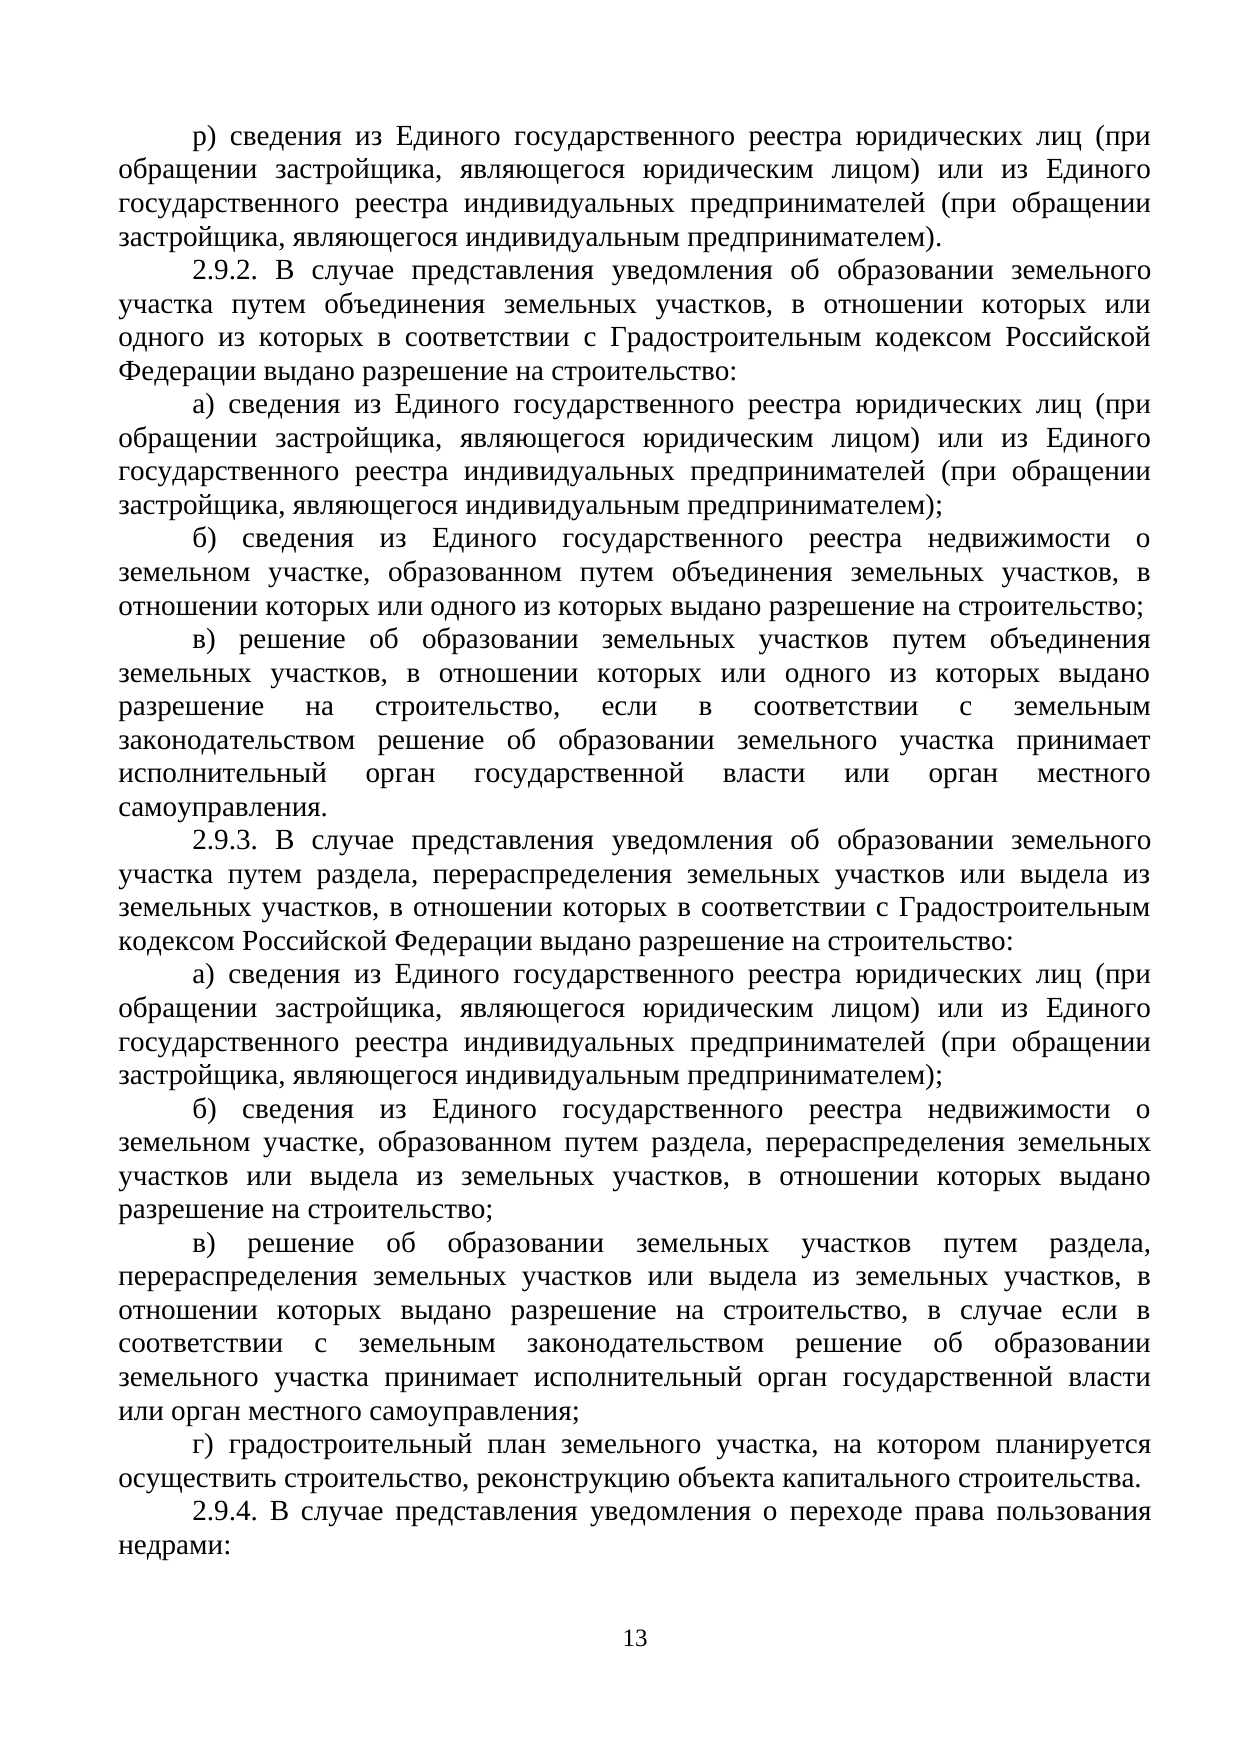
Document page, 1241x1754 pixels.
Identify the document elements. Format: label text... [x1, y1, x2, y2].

text 2.9.2. В случае представления уведомления об образовании земельного участка путем объединения земельных участков, в отношении которых или одного из которых в соответствии с Градостроительным кодексом Российской Федерации выдано разрешение на строительство: [118, 252, 1152, 386]
text а) сведения из Единого государственного реестра юридических лиц (при обращении застройщика, являющегося юридическим лицом) или из Единого государственного реестра индивидуальных предпринимателей (при обращении застройщика, являющегося индивидуальным предпринимателем); [118, 386, 1152, 521]
text б) сведения из Единого государственного реестра недвижимости о земельном участке, образованном путем раздела, перераспределения земельных участков или выдела из земельных участков, в отношении которых выдано разрешение на строительство; [118, 1091, 1152, 1225]
text 2.9.4. В случае представления уведомления о переходе права пользования недрами: [118, 1493, 1152, 1560]
text в) решение об образовании земельных участков путем раздела, перераспределения земельных участков или выдела из земельных участков, в отношении которых выдано разрешение на строительство, в случае если в соответствии с земельным законодательством решение об образовании земельного участка принимает исполнительный орган государственной власти или орган местного самоуправления; [118, 1225, 1152, 1426]
text 2.9.3. В случае представления уведомления об образовании земельного участка путем раздела, перераспределения земельных участков или выдела из земельных участков, в отношении которых в соответствии с Градостроительным кодексом Российской Федерации выдано разрешение на строительство: [118, 822, 1152, 957]
text а) сведения из Единого государственного реестра юридических лиц (при обращении застройщика, являющегося юридическим лицом) или из Единого государственного реестра индивидуальных предпринимателей (при обращении застройщика, являющегося индивидуальным предпринимателем); [118, 957, 1152, 1091]
text б) сведения из Единого государственного реестра недвижимости о земельном участке, образованном путем объединения земельных участков, в отношении которых или одного из которых выдано разрешение на строительство; [118, 521, 1152, 621]
text р) сведения из Единого государственного реестра юридических лиц (при обращении застройщика, являющегося юридическим лицом) или из Единого государственного реестра индивидуальных предпринимателей (при обращении застройщика, являющегося индивидуальным предпринимателем). [118, 118, 1152, 252]
text г) градостроительный план земельного участка, на котором планируется осуществить строительство, реконструкцию объекта капитального строительства. [118, 1426, 1152, 1493]
text в) решение об образовании земельных участков путем объединения земельных участков, в отношении которых или одного из которых выдано разрешение на строительство, если в соответствии с земельным законодательством решение об образовании земельного участка принимает исполнительный орган государственной власти или орган местного самоуправления. [118, 621, 1152, 822]
